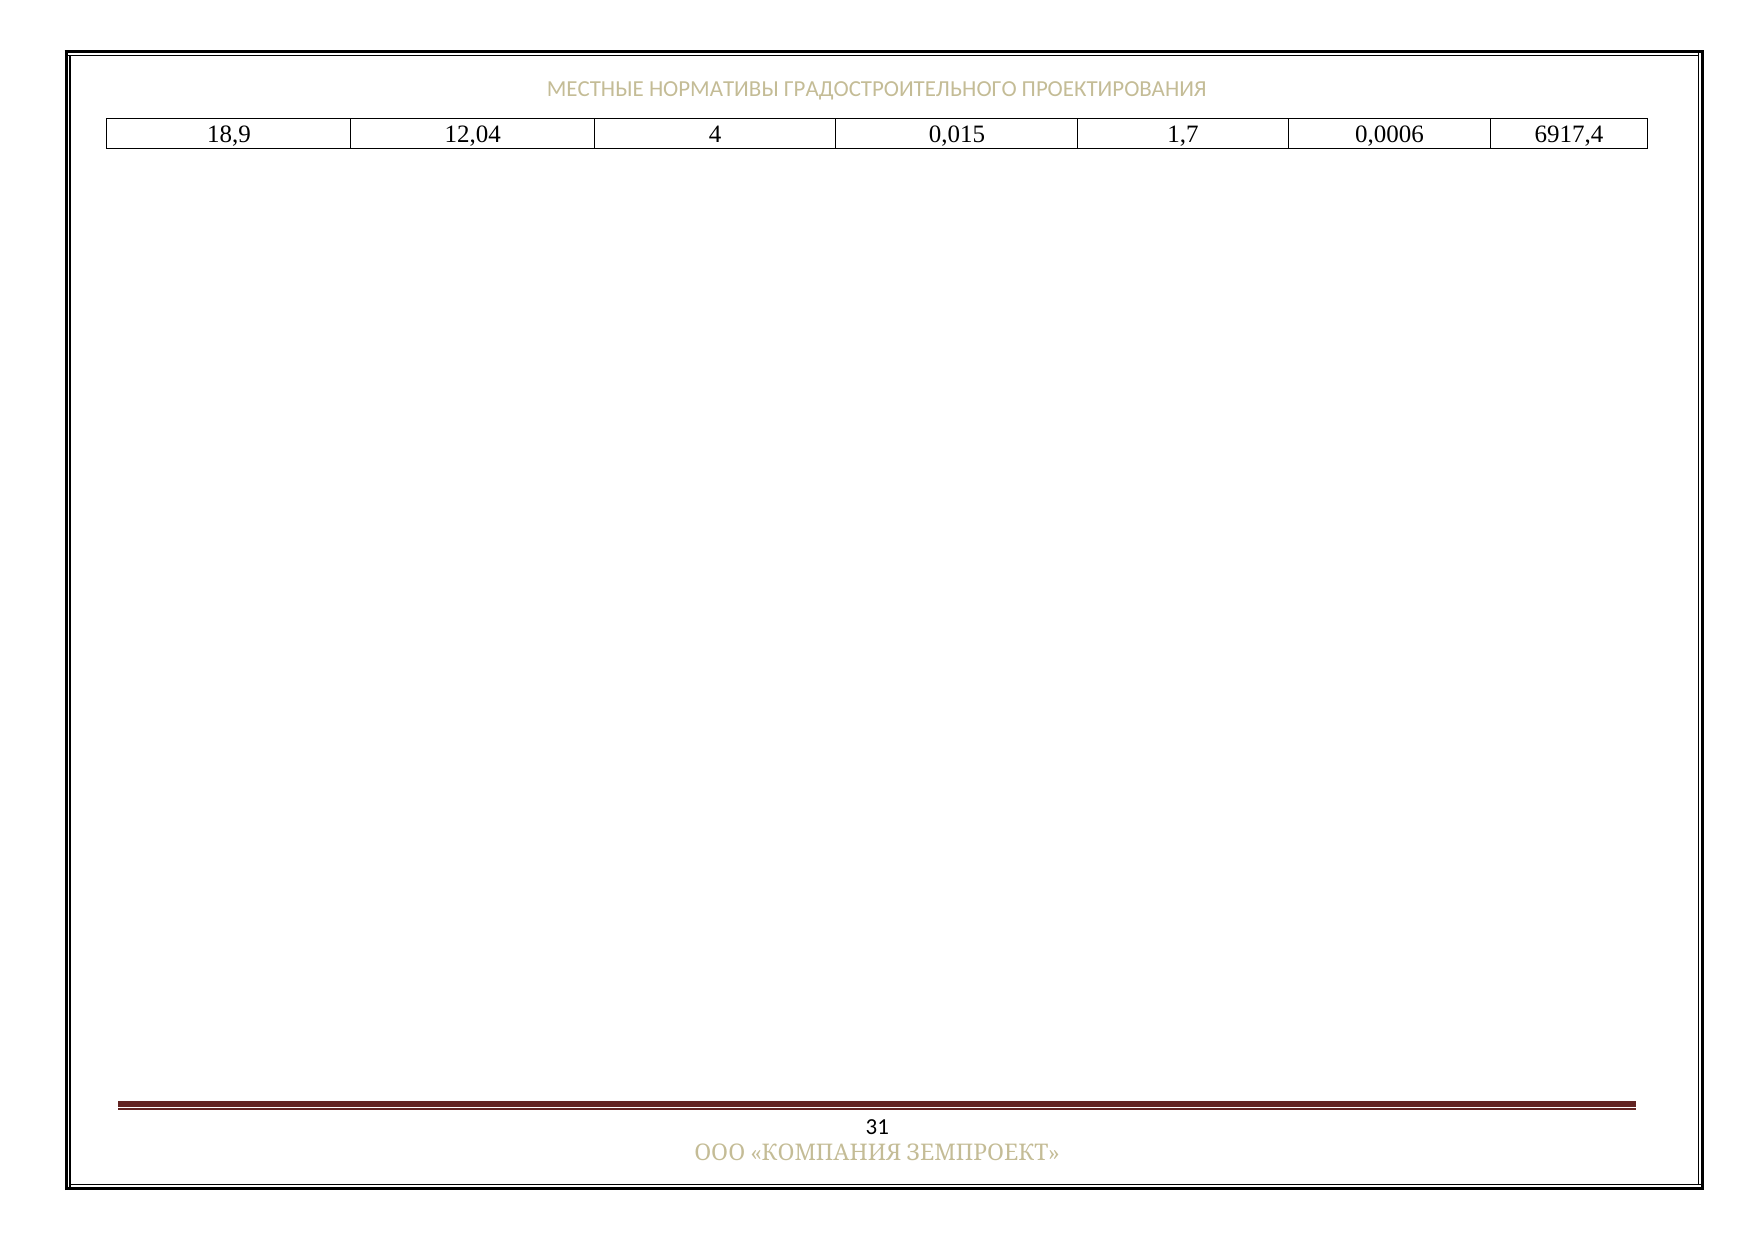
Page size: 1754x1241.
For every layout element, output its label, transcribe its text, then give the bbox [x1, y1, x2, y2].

table_cell 12,04 [351, 119, 594, 148]
table_cell 6917,4 [1491, 119, 1647, 148]
table_cell 4 [595, 119, 835, 148]
table_cell 0,0006 [1289, 119, 1490, 148]
table_cell 18,9 [107, 119, 350, 148]
table_cell 0,015 [836, 119, 1077, 148]
table_cell 1,7 [1078, 119, 1288, 148]
